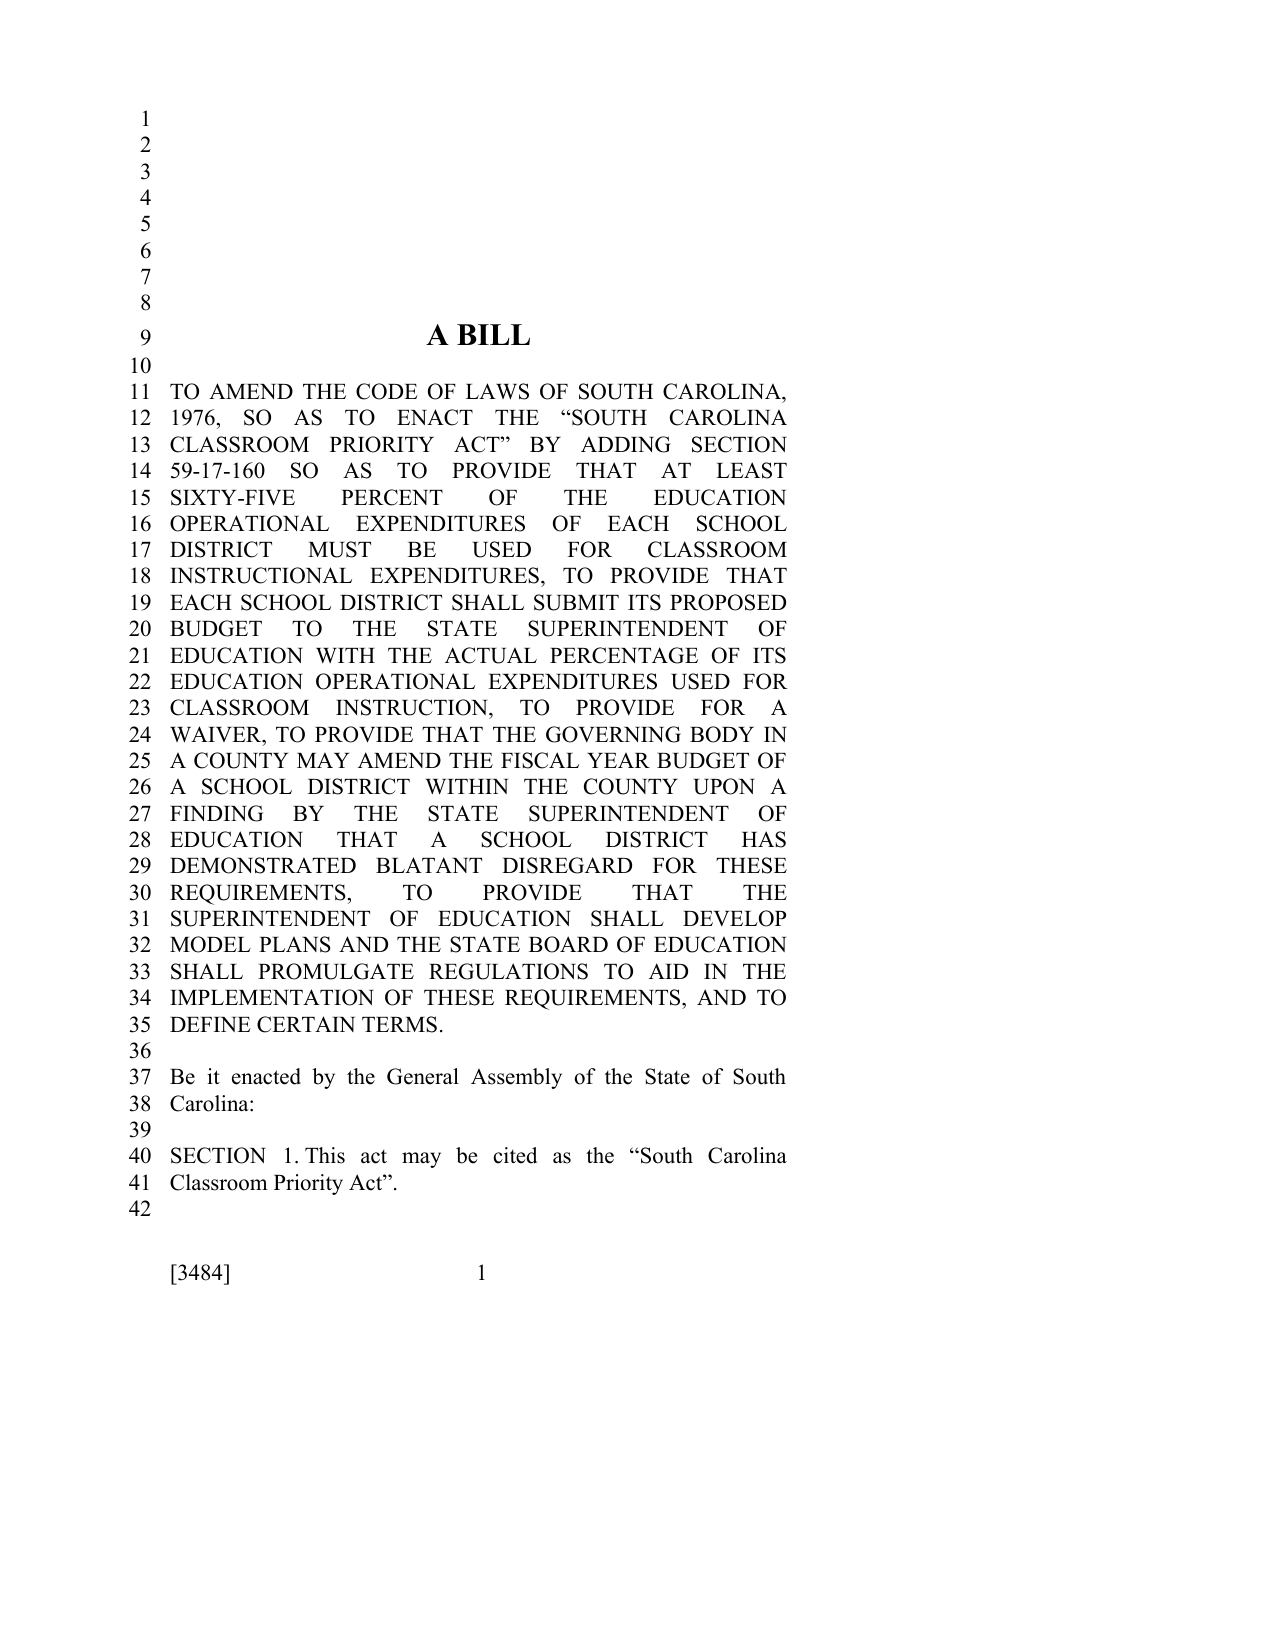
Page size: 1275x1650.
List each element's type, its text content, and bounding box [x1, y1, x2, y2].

text SECTION 1. This act may be cited as the “South Carolina Classroom Priority Act”. [169, 1142, 787, 1195]
text A BILL [169, 316, 787, 352]
text TO AMEND THE CODE OF LAWS OF SOUTH CAROLINA, 1976, SO AS TO ENACT THE “SOUTH CAROLINA CLASSROOM PRIORITY ACT” BY ADDING SECTION 59-17-160 SO AS TO PROVIDE THAT AT LEAST SIXTY-FIVE PERCENT OF THE EDUCATION OPERATIONAL EXPENDITURES OF EACH SCHOOL DISTRICT MUST BE USED FOR CLASSROOM INSTRUCTIONAL EXPENDITURES, TO PROVIDE THAT EACH SCHOOL DISTRICT SHALL SUBMIT ITS PROPOSED BUDGET TO THE STATE SUPERINTENDENT OF EDUCATION WITH THE ACTUAL PERCENTAGE OF ITS EDUCATION OPERATIONAL EXPENDITURES USED FOR CLASSROOM INSTRUCTION, TO PROVIDE FOR A WAIVER, TO PROVIDE THAT THE GOVERNING BODY IN A COUNTY MAY AMEND THE FISCAL YEAR BUDGET OF A SCHOOL DISTRICT WITHIN THE COUNTY UPON A FINDING BY THE STATE SUPERINTENDENT OF EDUCATION THAT A SCHOOL DISTRICT HAS DEMONSTRATED BLATANT DISREGARD FOR THESE REQUIREMENTS, TO PROVIDE THAT THE SUPERINTENDENT OF EDUCATION SHALL DEVELOP MODEL PLANS AND THE STATE BOARD OF EDUCATION SHALL PROMULGATE REGULATIONS TO AID IN THE IMPLEMENTATION OF THESE REQUIREMENTS, AND TO DEFINE CERTAIN TERMS. [169, 378, 787, 1037]
text Be it enacted by the General Assembly of the State of South Carolina: [169, 1063, 787, 1116]
